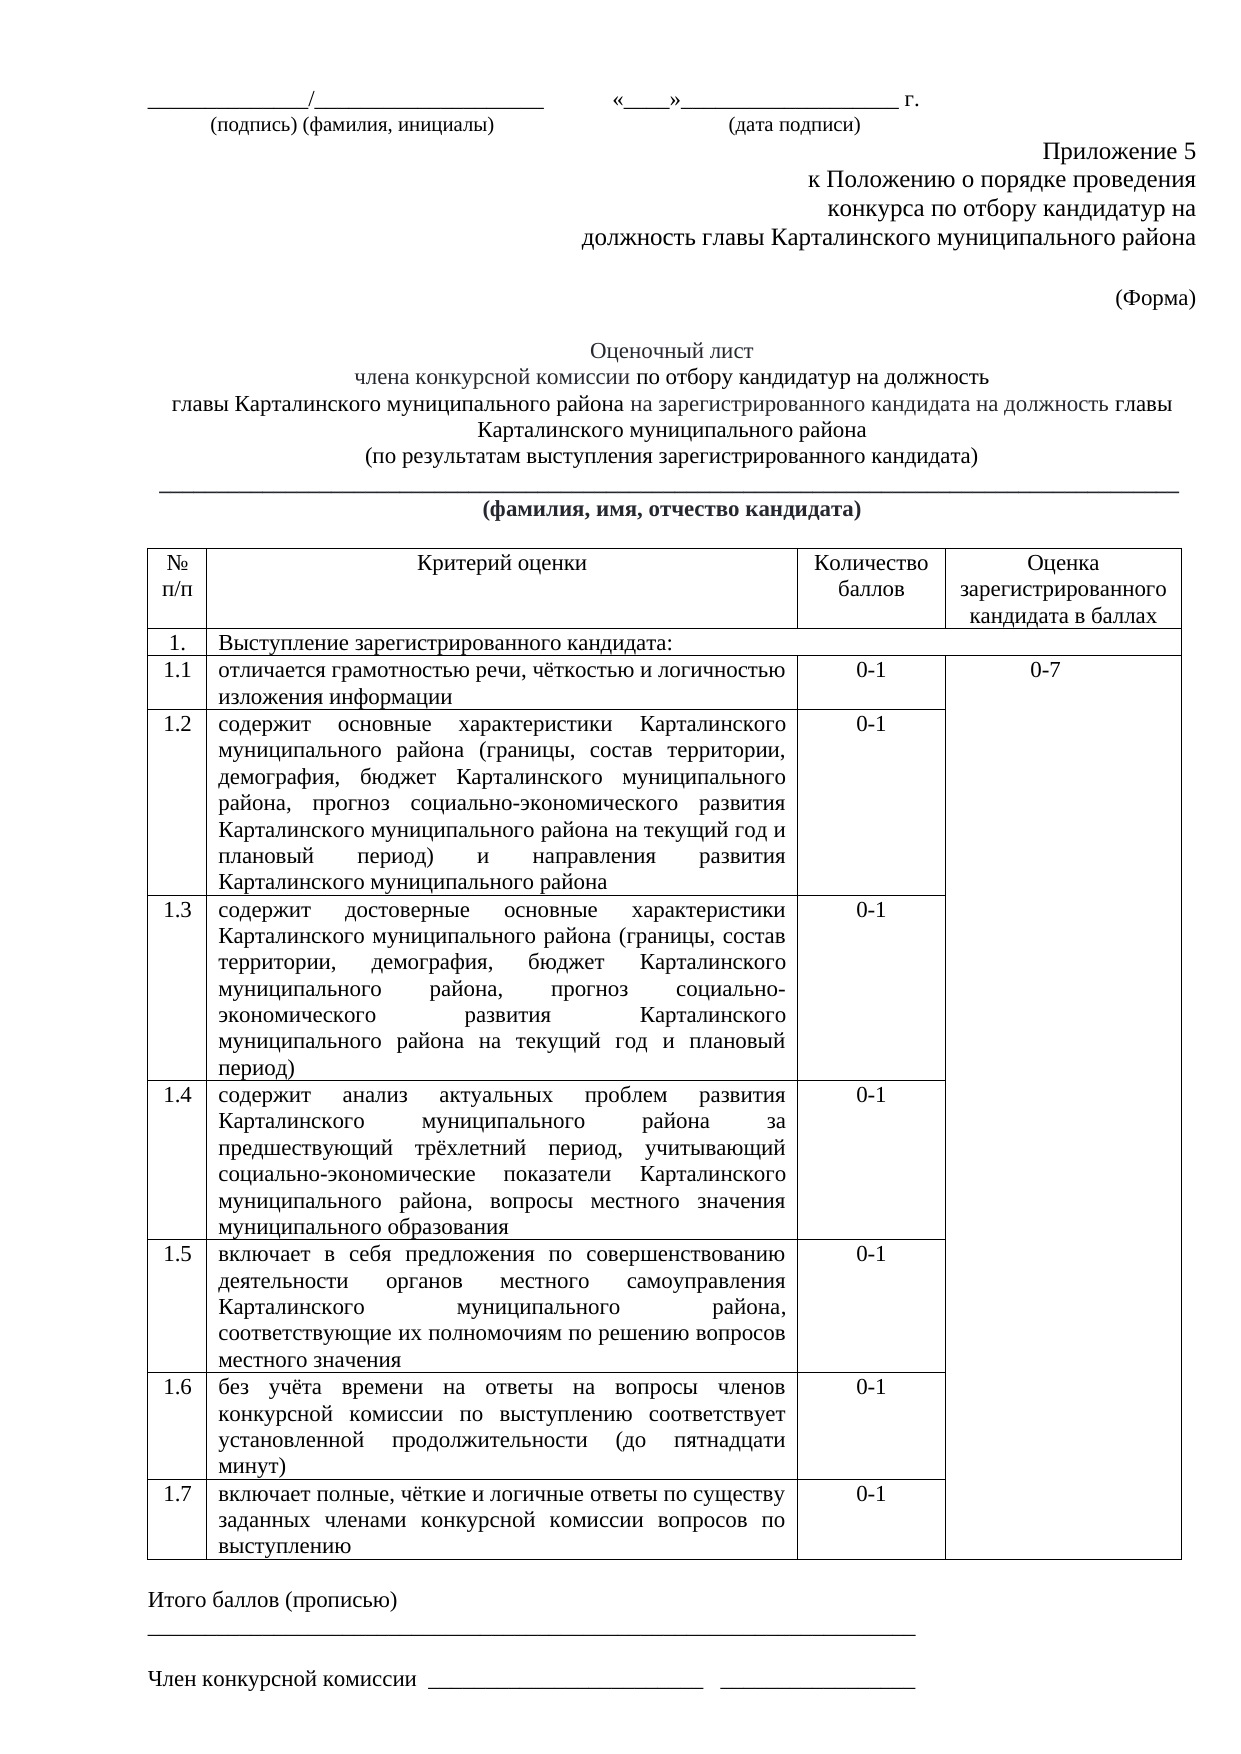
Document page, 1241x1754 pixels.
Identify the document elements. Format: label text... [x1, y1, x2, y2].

table_cell включает в себя предложения по совершенствованию деятельности органов местного самоуправления Карталинского муниципального района, соответствующие их полномочиям по решению вопросов местного значения [207, 1240, 797, 1372]
table_cell 0-1 [798, 1480, 945, 1559]
table_cell 0-1 [798, 1240, 945, 1372]
text ______________/____________________ «____»___________________ г. [148, 85, 1196, 112]
table_cell 1.6 [148, 1373, 206, 1479]
table_cell отличается грамотностью речи, чёткостью и логичностью изложения информации [207, 656, 797, 709]
table_header № п/п [148, 549, 206, 628]
text Член конкурсной комиссии ________________________ _________________ [148, 1665, 1196, 1692]
text главы Карталинского муниципального района на зарегистрированного кандидата на должность главы Карталинского муниципального района [148, 390, 1196, 442]
table_cell 1.5 [148, 1240, 206, 1372]
text к Положению о порядке проведения [148, 164, 1196, 193]
text _________________________________________________________________________________________ [148, 469, 1196, 495]
text члена конкурсной комиссии по отбору кандидатур на должность [148, 363, 1196, 390]
table_header Количество баллов [798, 549, 945, 628]
table_cell 1.1 [148, 656, 206, 709]
table_cell Выступление зарегистрированного кандидата: [207, 629, 1181, 655]
table_cell включает полные, чёткие и логичные ответы по существу заданных членами конкурсной комиссии вопросов по выступлению [207, 1480, 797, 1559]
table_cell 1. [148, 629, 206, 655]
table_cell 0-7 [946, 656, 1181, 1559]
table_cell 0-1 [798, 656, 945, 709]
text ___________________________________________________________________ [148, 1612, 1196, 1639]
table_cell 0-1 [798, 710, 945, 895]
text конкурса по отбору кандидатур на [148, 193, 1196, 222]
text (по результатам выступления зарегистрированного кандидата) [148, 442, 1196, 469]
table_cell 1.2 [148, 710, 206, 895]
table_cell без учёта времени на ответы на вопросы членов конкурсной комиссии по выступлению соответствует установленной продолжительности (до пятнадцати минут) [207, 1373, 797, 1479]
text (Форма) [148, 284, 1196, 311]
text (подпись) (фамилия, инициалы) (дата подписи) [148, 112, 1196, 136]
text должность главы Карталинского муниципального района [148, 222, 1196, 251]
table_cell 0-1 [798, 1081, 945, 1239]
table_header Критерий оценки [207, 549, 797, 628]
table_cell 1.7 [148, 1480, 206, 1559]
table_cell содержит достоверные основные характеристики Карталинского муниципального района (границы, состав территории, демография, бюджет Карталинского муниципального района, прогноз социально-экономического развития Карталинского муниципального района на текущий год и плановый период) [207, 896, 797, 1080]
text Итого баллов (прописью) [148, 1586, 1196, 1612]
table_cell содержит основные характеристики Карталинского муниципального района (границы, состав территории, демография, бюджет Карталинского муниципального района, прогноз социально-экономического развития Карталинского муниципального района на текущий год и плановый период) и направления развития Карталинского муниципального района [207, 710, 797, 895]
table_cell 1.3 [148, 896, 206, 1080]
table_header Оценка зарегистрированного кандидата в баллах [946, 549, 1181, 628]
table_cell 0-1 [798, 896, 945, 1080]
table_cell 1.4 [148, 1081, 206, 1239]
table_cell 0-1 [798, 1373, 945, 1479]
table_cell содержит анализ актуальных проблем развития Карталинского муниципального района за предшествующий трёхлетний период, учитывающий социально-экономические показатели Карталинского муниципального района, вопросы местного значения муниципального образования [207, 1081, 797, 1239]
text Оценочный лист [148, 337, 1196, 363]
text (фамилия, имя, отчество кандидата) [148, 495, 1196, 522]
text Приложение 5 [148, 136, 1196, 164]
